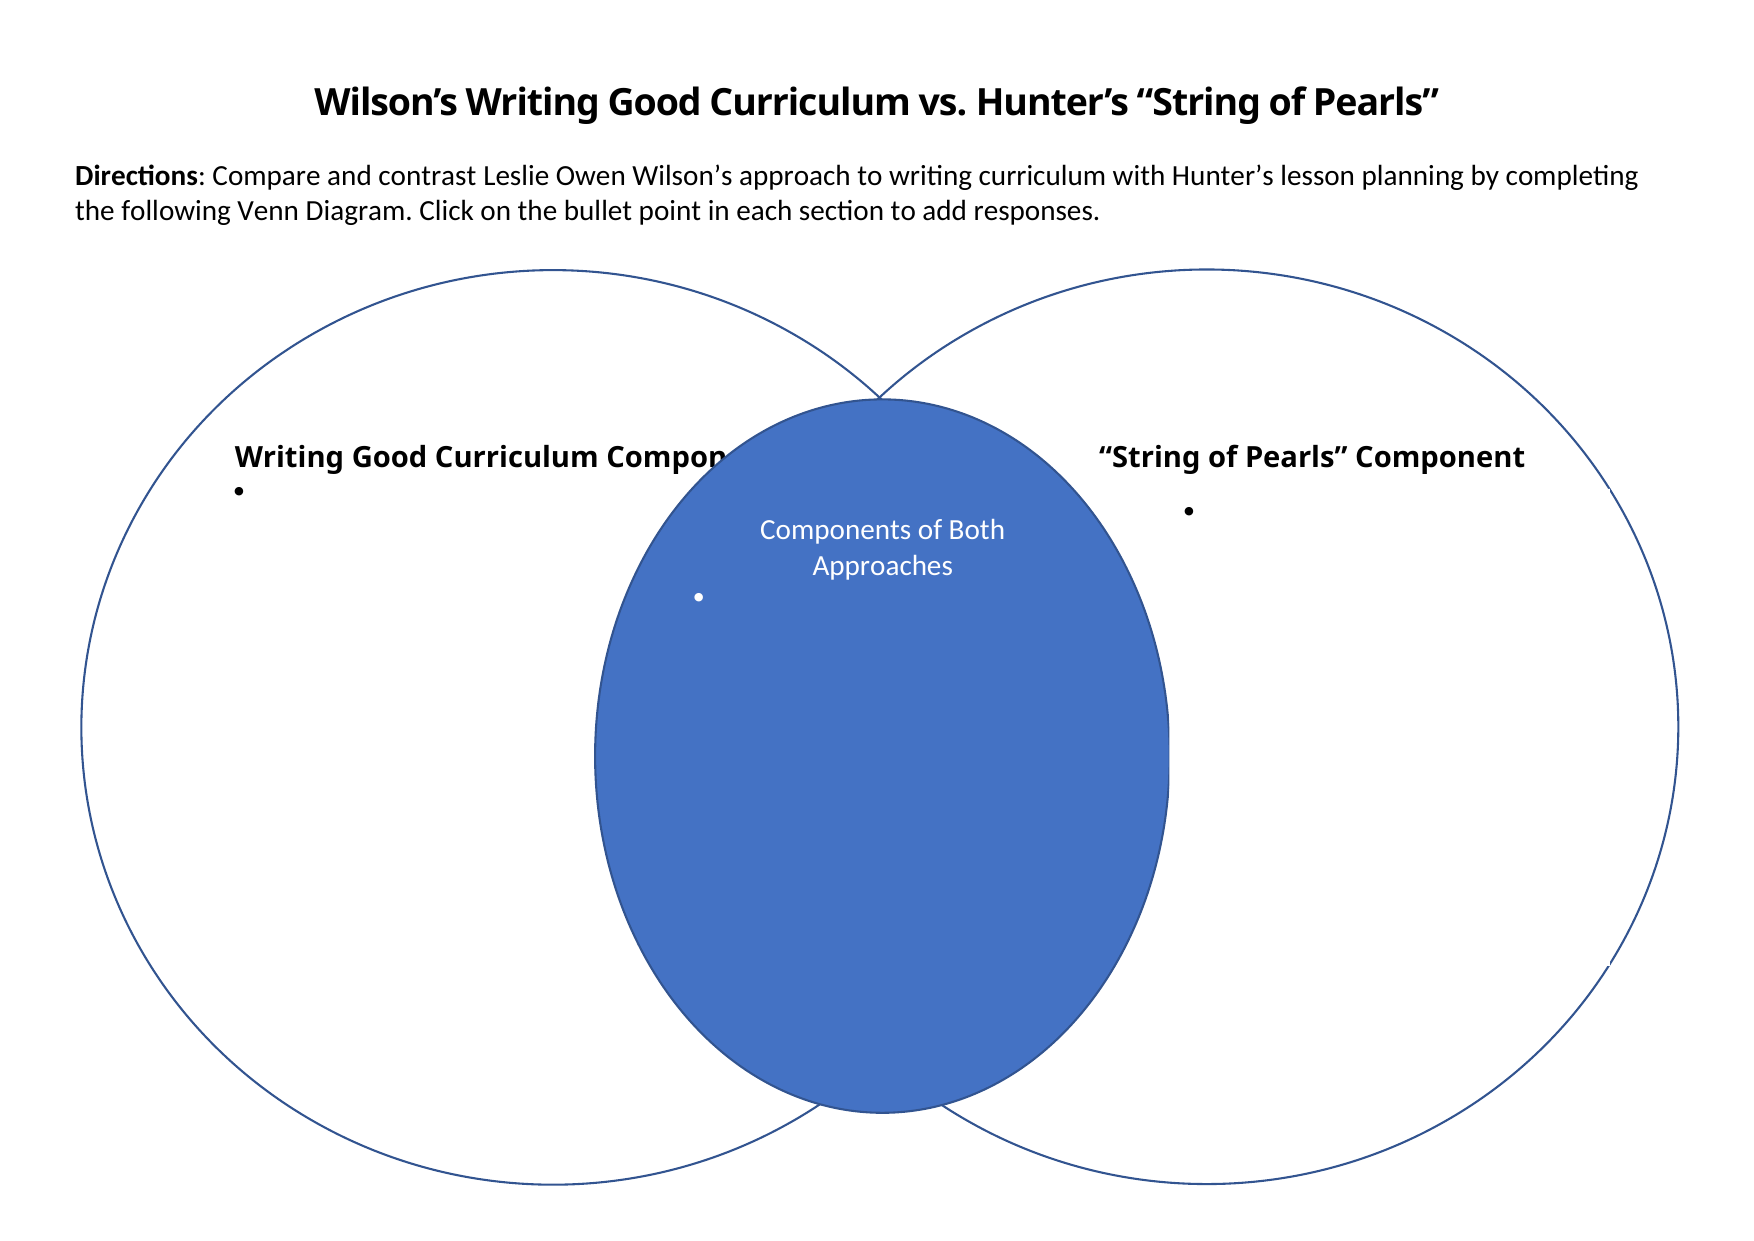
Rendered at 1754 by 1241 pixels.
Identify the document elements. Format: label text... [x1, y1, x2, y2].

text Directions: Compare and contrast Leslie Owen Wilson’s approach to writing curriculum with Hunter’s lesson planning by completing the following Venn Diagram. Click on the bullet point in each section to add responses. [75, 157, 1679, 228]
title Wilson’s Writing Good Curriculum vs. Hunter’s “String of Pearls” [75, 75, 1679, 126]
